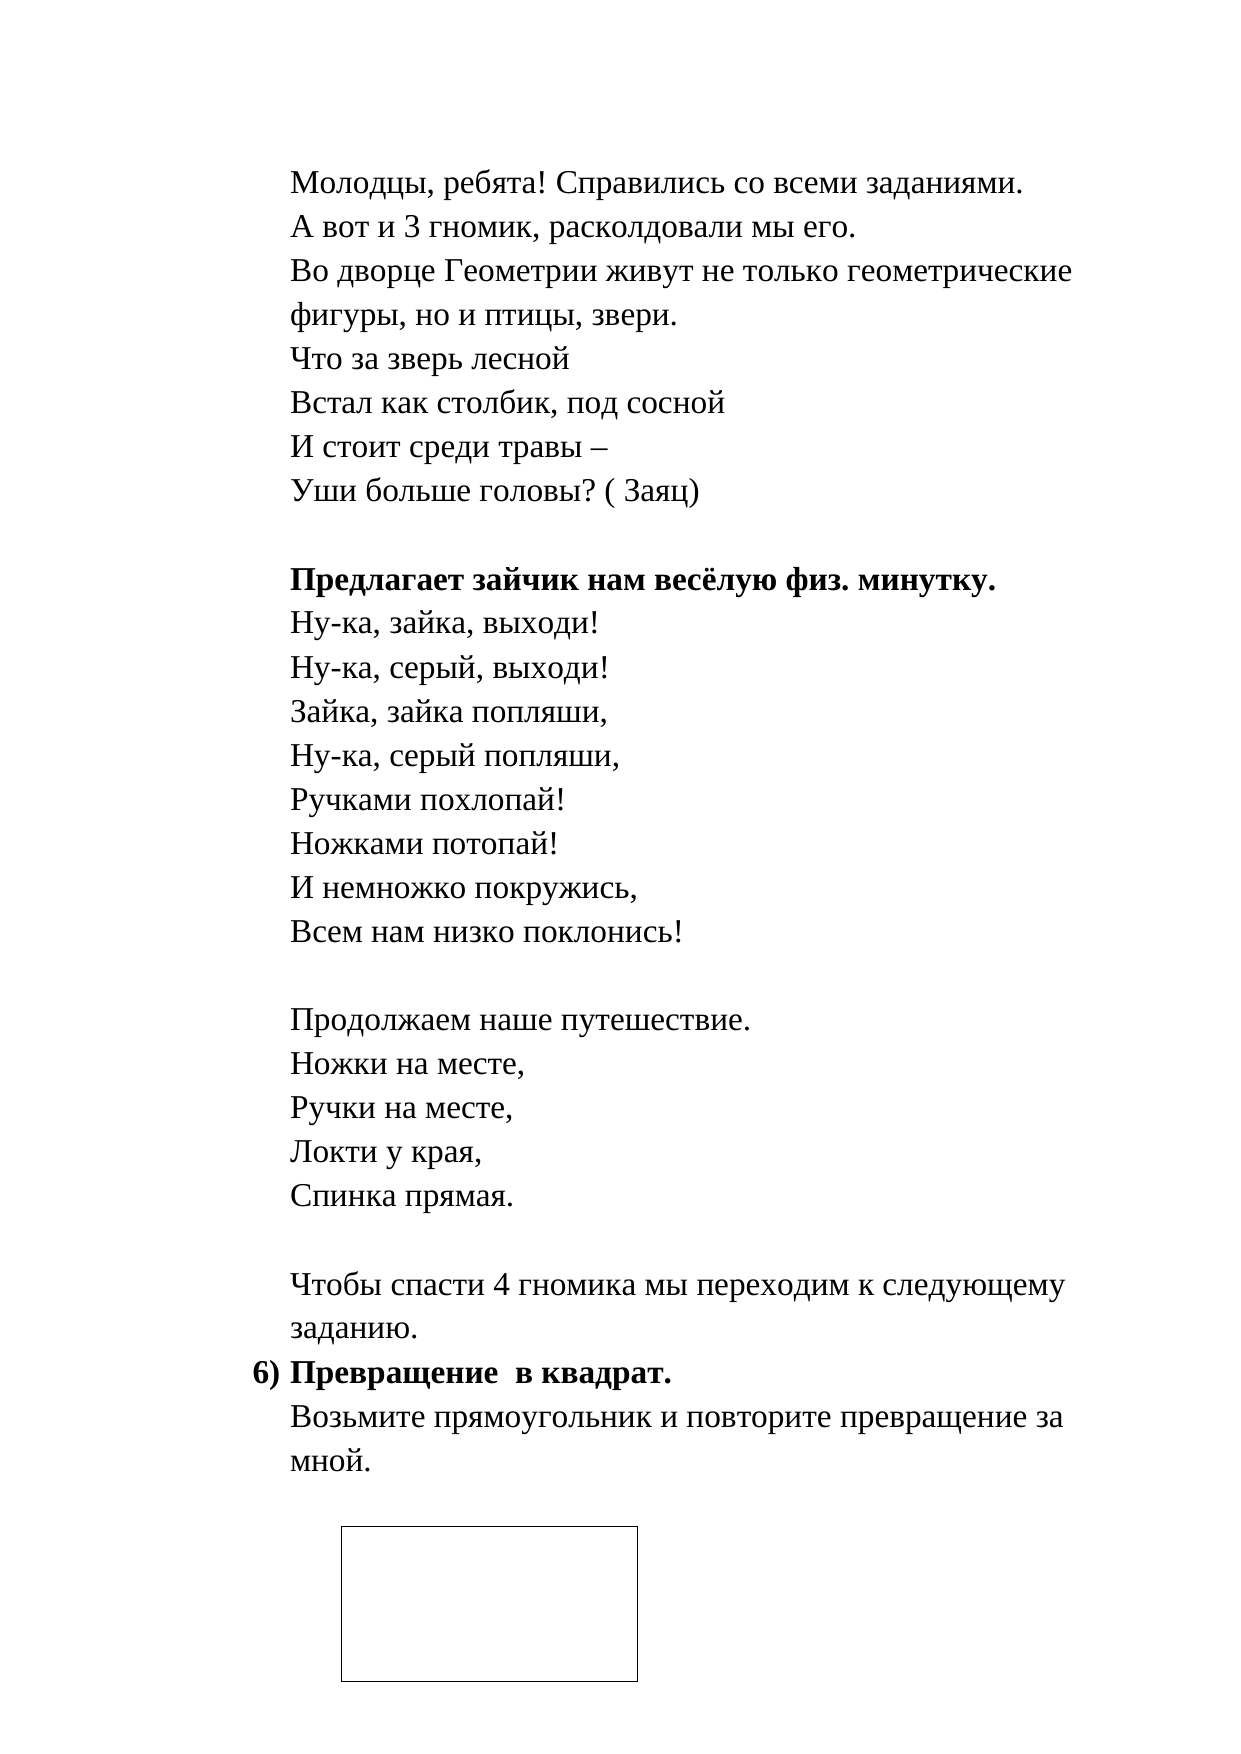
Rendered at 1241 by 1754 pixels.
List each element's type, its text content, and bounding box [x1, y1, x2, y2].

list Ручки на месте, [290, 1087, 1152, 1126]
list Что за зверь лесной [290, 338, 1152, 377]
list И немножко покружись, [290, 867, 1152, 906]
list Всем нам низко поклонись! [290, 911, 1152, 949]
list Спинка прямая. [290, 1176, 1152, 1214]
list Во дворце Геометрии живут не только геометрические фигуры, но и птицы, звери. [290, 250, 1152, 333]
list Возьмите прямоугольник и повторите превращение за мной. [290, 1396, 1152, 1478]
list Превращение в квадрат. [252, 1352, 1152, 1390]
list И стоит среди травы – [290, 427, 1152, 465]
list А вот и 3 гномик, расколдовали мы его. [290, 206, 1152, 244]
list Ручками похлопай! [290, 779, 1152, 817]
list Ножки на месте, [290, 1043, 1152, 1082]
list Ну-ка, серый попляши, [290, 735, 1152, 773]
list Встал как столбик, под сосной [290, 382, 1152, 421]
list Чтобы спасти 4 гномика мы переходим к следующему заданию. [290, 1264, 1152, 1346]
list Локти у края, [290, 1132, 1152, 1170]
list Ну-ка, зайка, выходи! [290, 603, 1152, 641]
list Ножками потопай! [290, 823, 1152, 861]
list Молодцы, ребята! Справились со всеми заданиями. [290, 162, 1152, 201]
list Ну-ка, серый, выходи! [290, 647, 1152, 685]
list Продолжаем наше путешествие. [290, 999, 1152, 1038]
list Предлагает зайчик нам весёлую физ. минутку. [290, 559, 1152, 597]
list Зайка, зайка попляши, [290, 691, 1152, 729]
list Уши больше головы? ( Заяц) [290, 471, 1152, 509]
